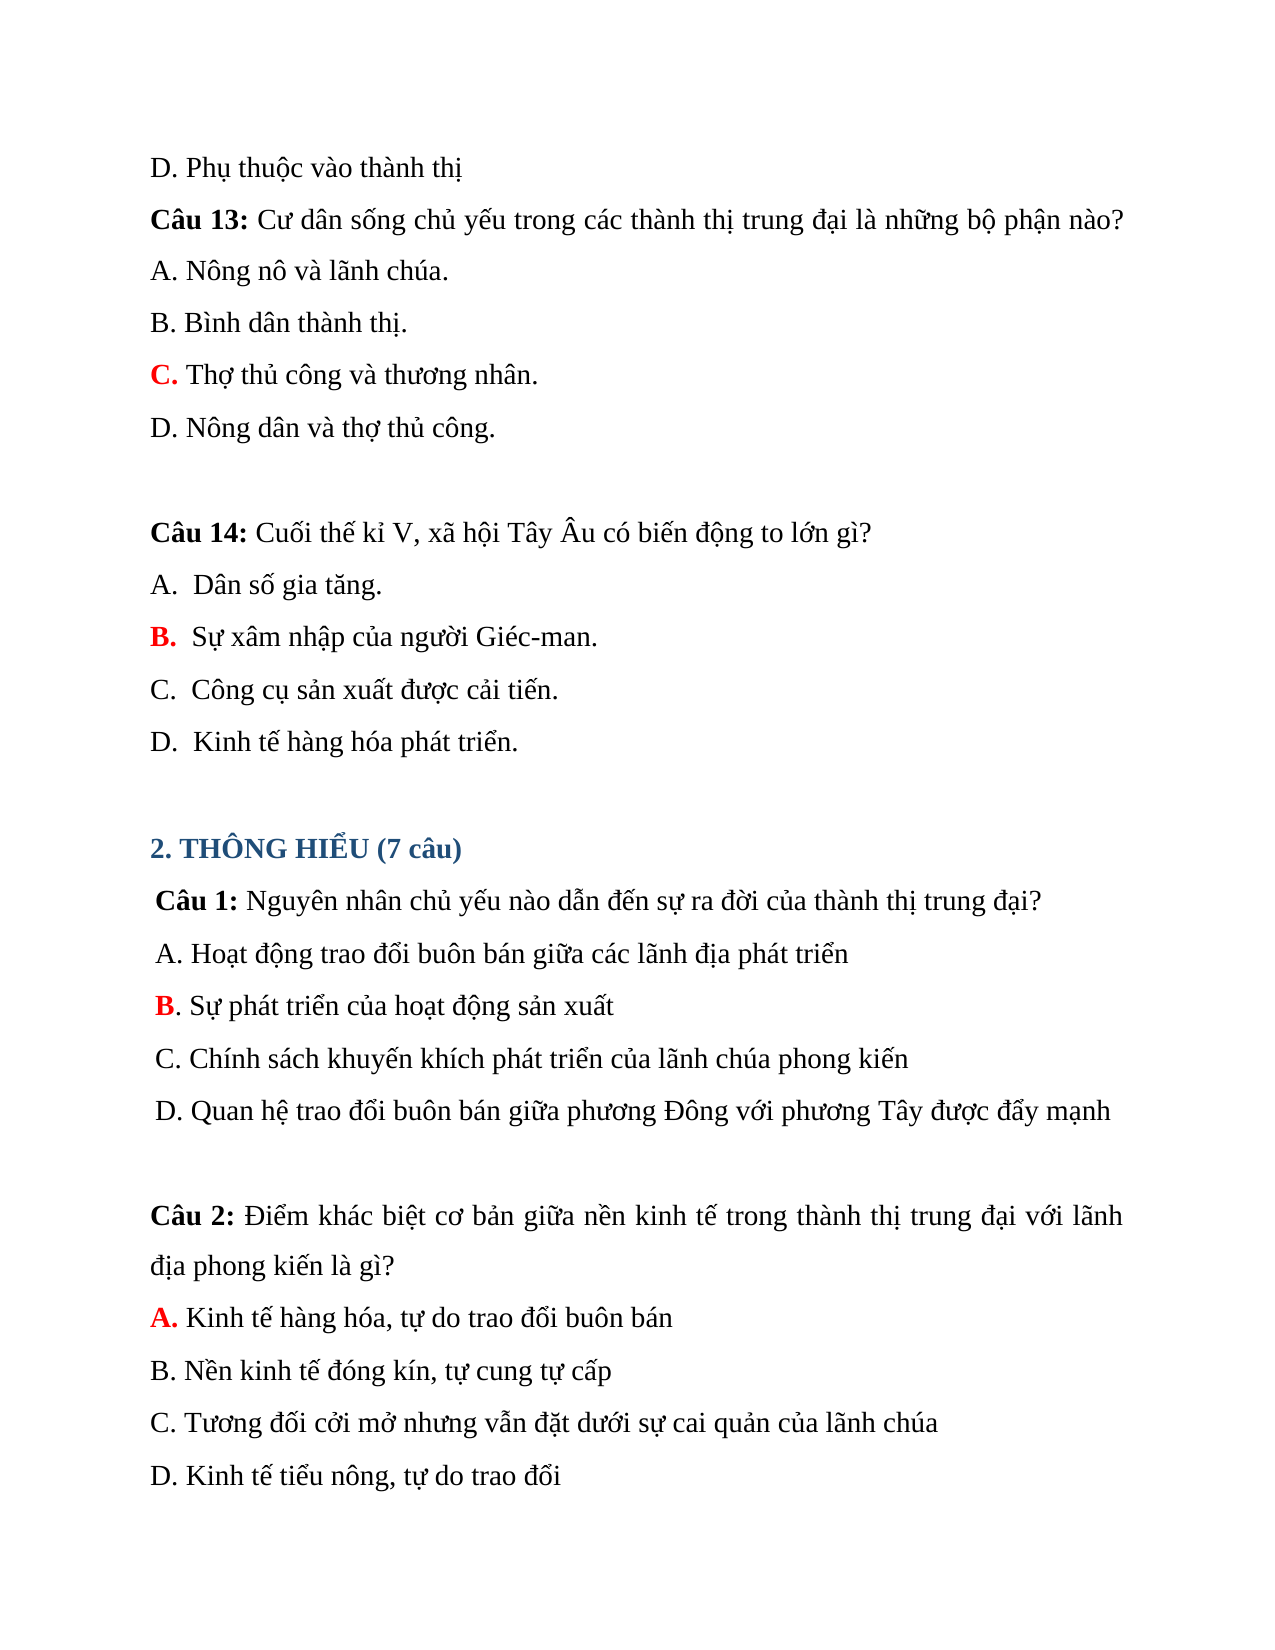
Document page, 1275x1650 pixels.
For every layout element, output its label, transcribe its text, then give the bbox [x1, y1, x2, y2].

text D. Kinh tế hàng hóa phát triển. [150, 724, 1125, 758]
text A. Hoạt động trao đổi buôn bán giữa các lãnh địa phát triển [155, 936, 1120, 969]
text B. Sự phát triển của hoạt động sản xuất [155, 988, 1120, 1022]
text C. Chính sách khuyến khích phát triển của lãnh chúa phong kiến [155, 1041, 1120, 1074]
text B. Nền kinh tế đóng kín, tự cung tự cấp [150, 1353, 1125, 1387]
text Câu 14: Cuối thế kỉ V, xã hội Tây Âu có biến động to lớn gì? [150, 515, 1125, 548]
text Câu 13: Cư dân sống chủ yếu trong các thành thị trung đại là những bộ phận nào? A. Nông nô và lãnh chúa. [150, 202, 1125, 286]
text Câu 2: Điểm khác biệt cơ bản giữa nền kinh tế trong thành thị trung đại với lãnh địa phong kiến là gì? [150, 1198, 1125, 1282]
text A. Kinh tế hàng hóa, tự do trao đổi buôn bán [150, 1301, 1125, 1334]
text B. Bình dân thành thị. [150, 305, 1125, 339]
text Câu 1: Nguyên nhân chủ yếu nào dẫn đến sự ra đời của thành thị trung đại? [155, 883, 1120, 917]
subtitle 2. THÔNG HIỂU (7 câu) [150, 831, 1125, 865]
text D. Kinh tế tiểu nông, tự do trao đổi [150, 1458, 1125, 1491]
text C. Công cụ sản xuất được cải tiến. [150, 672, 1125, 705]
text D. Quan hệ trao đổi buôn bán giữa phương Đông với phương Tây được đẩy mạnh [155, 1093, 1120, 1127]
text C. Thợ thủ công và thương nhân. [150, 357, 1125, 391]
text C. Tương đối cởi mở nhưng vẫn đặt dưới sự cai quản của lãnh chúa [150, 1405, 1125, 1439]
text D. Nông dân và thợ thủ công. [150, 410, 1125, 443]
text D. Phụ thuộc vào thành thị [150, 150, 1125, 183]
text B. Sự xâm nhập của người Giéc-man. [150, 619, 1125, 653]
text A. Dân số gia tăng. [150, 567, 1125, 601]
